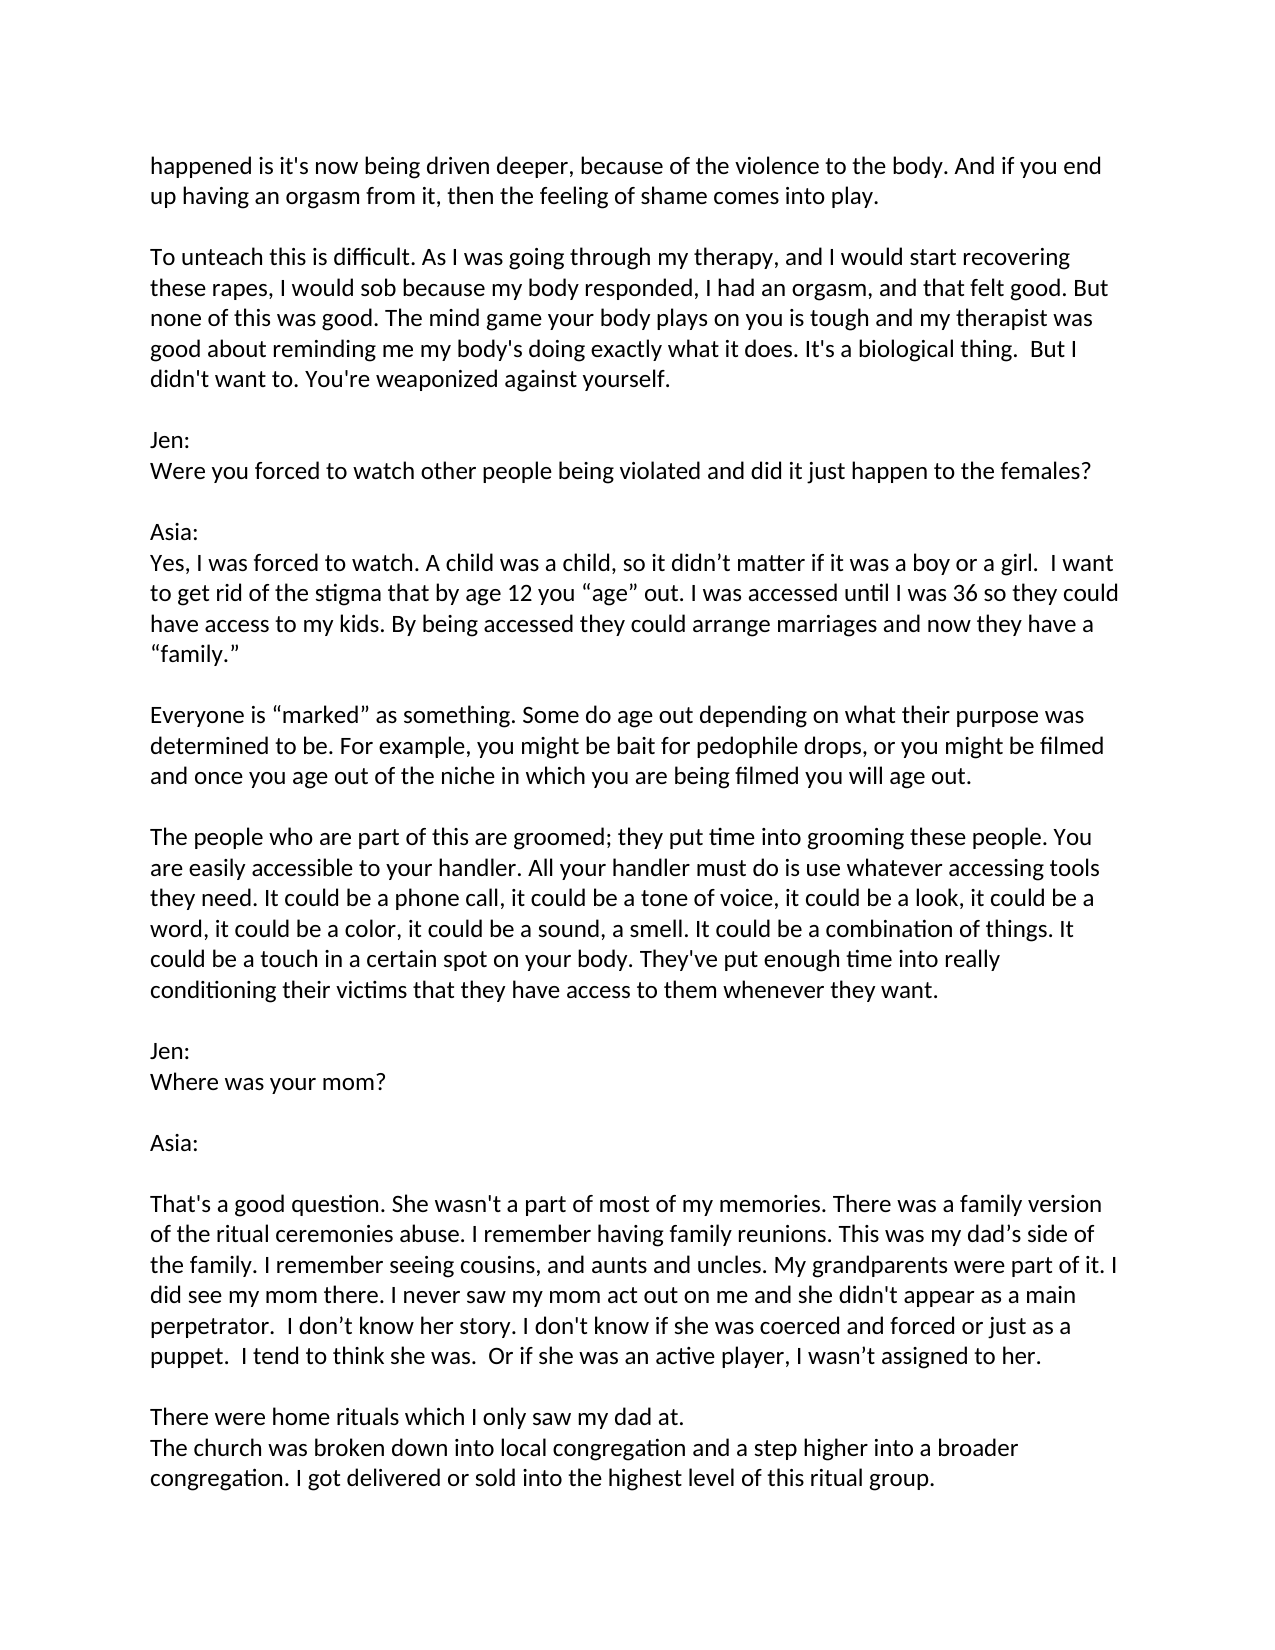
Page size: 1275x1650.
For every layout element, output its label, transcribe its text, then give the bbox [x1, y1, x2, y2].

text Were you forced to watch other people being violated and did it just happen to the females? [150, 455, 1125, 486]
text The church was broken down into local congregation and a step higher into a broader congregation. I got delivered or sold into the highest level of this ritual group. [150, 1432, 1125, 1493]
text Jen: [150, 425, 1125, 455]
text Asia: [150, 516, 1125, 547]
text Asia: [150, 1127, 1125, 1157]
text Yes, I was forced to watch. A child was a child, so it didn’t matter if it was a boy or a girl. I want to get rid of the stigma that by age 12 you “age” out. I was accessed until I was 36 so they could have access to my kids. By being accessed they could arrange marriages and now they have a “family.” [150, 547, 1125, 669]
text To unteach this is difficult. As I was going through my therapy, and I would start recovering these rapes, I would sob because my body responded, I had an orgasm, and that felt good. But none of this was good. The mind game your body plays on you is tough and my therapist was good about reminding me my body's doing exactly what it does. It's a biological thing. But I didn't want to. You're weaponized against yourself. [150, 242, 1125, 394]
text There were home rituals which I only saw my dad at. [150, 1401, 1125, 1432]
text Everyone is “marked” as something. Some do age out depending on what their purpose was determined to be. For example, you might be bait for pedophile drops, or you might be filmed and once you age out of the niche in which you are being filmed you will age out. [150, 699, 1125, 791]
text Jen: [150, 1035, 1125, 1066]
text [150, 150, 1125, 211]
text Where was your mom? [150, 1066, 1125, 1096]
text The people who are part of this are groomed; they put time into grooming these people. You are easily accessible to your handler. All your handler must do is use whatever accessing tools they need. It could be a phone call, it could be a tone of voice, it could be a look, it could be a word, it could be a color, it could be a sound, a smell. It could be a combination of things. It could be a touch in a certain spot on your body. They've put enough time into really conditioning their victims that they have access to them whenever they want. [150, 821, 1125, 1004]
text That's a good question. She wasn't a part of most of my memories. There was a family version of the ritual ceremonies abuse. I remember having family reunions. This was my dad’s side of the family. I remember seeing cousins, and aunts and uncles. My grandparents were part of it. I did see my mom there. I never saw my mom act out on me and she didn't appear as a main perpetrator. I don’t know her story. I don't know if she was coerced and forced or just as a puppet. I tend to think she was. Or if she was an active player, I wasn’t assigned to her. [150, 1188, 1125, 1371]
